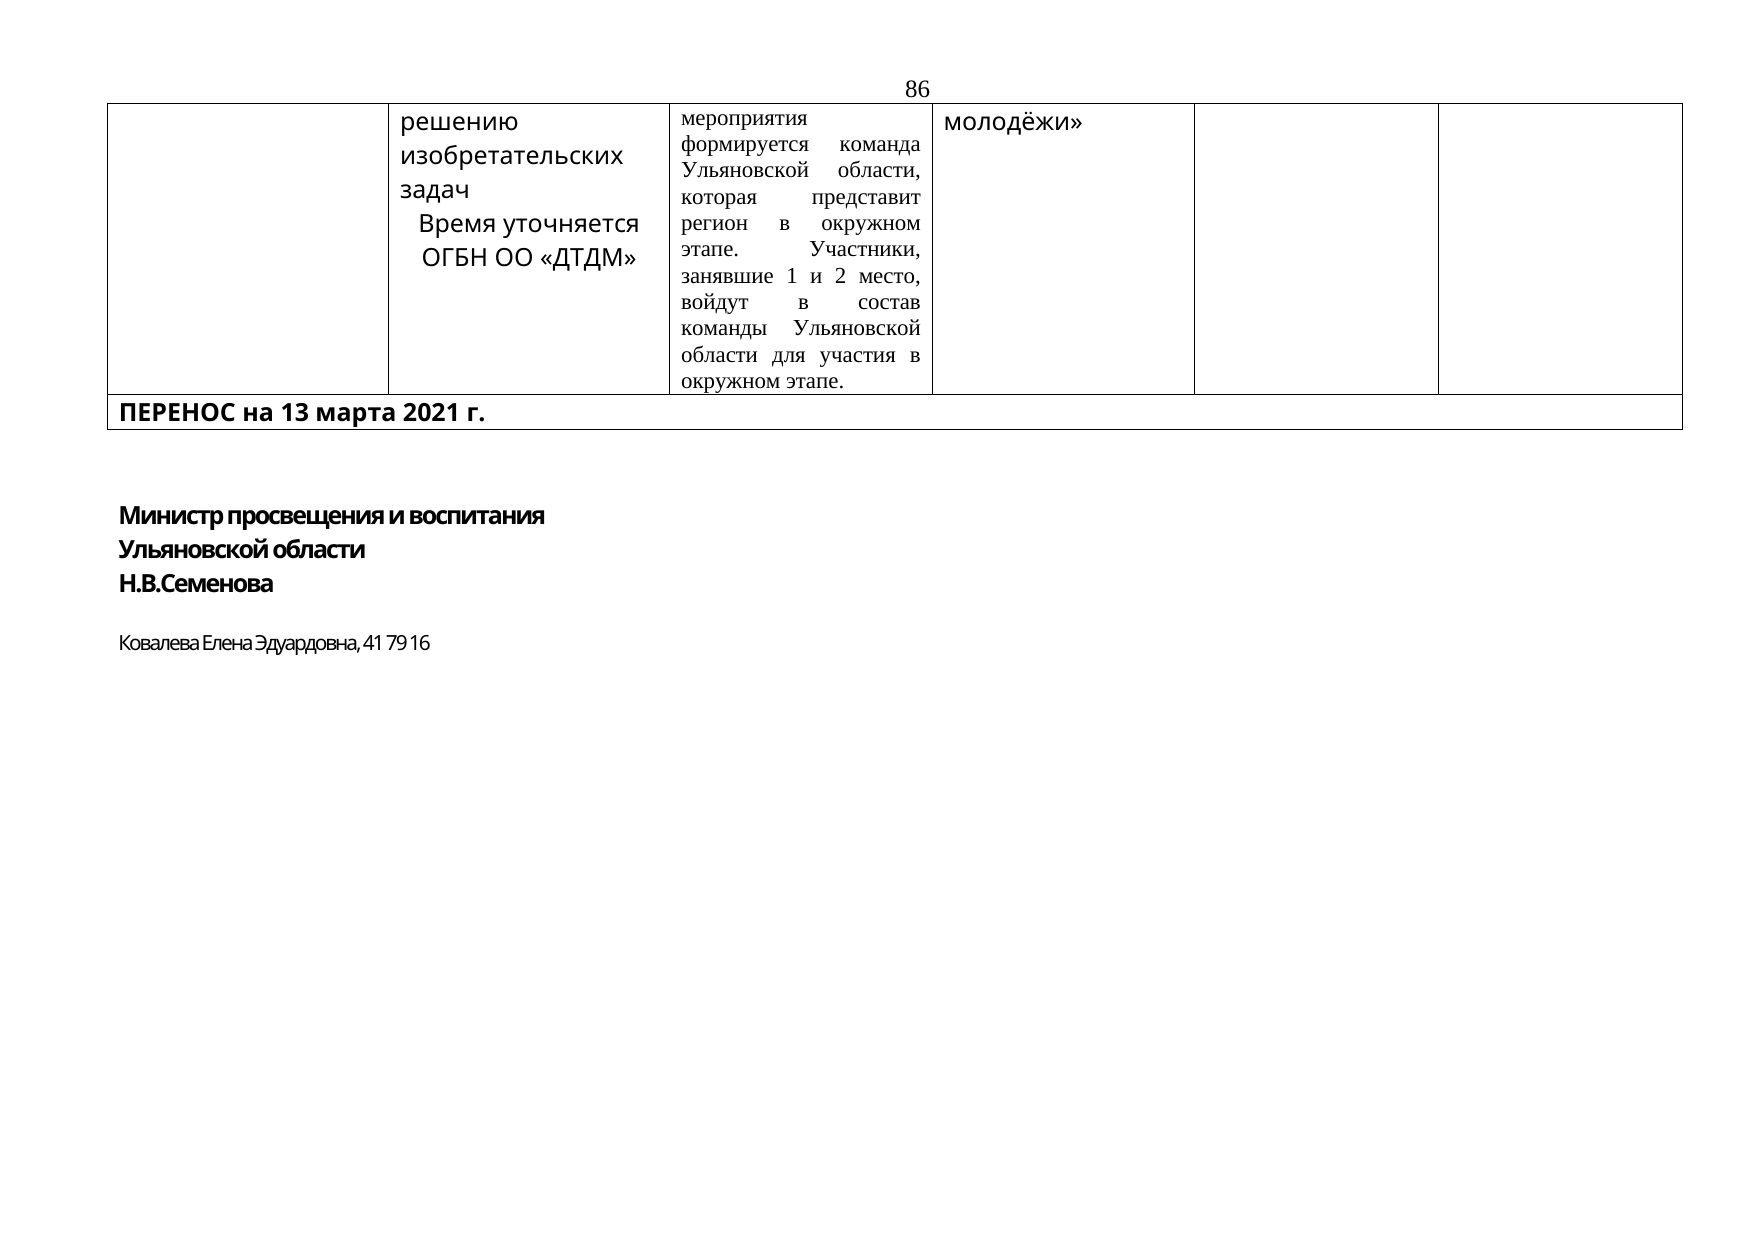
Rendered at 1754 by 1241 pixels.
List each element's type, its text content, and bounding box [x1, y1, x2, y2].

text Ульяновской области Н.В.Семенова [118, 532, 1716, 600]
text Ковалева Елена Эдуардовна, 41 79 16 [118, 628, 1716, 657]
text Министр просвещения и воспитания [118, 498, 1716, 532]
table_cell ПЕРЕНОС на 13 марта 2021 г. [108, 395, 1682, 429]
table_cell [389, 104, 669, 393]
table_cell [933, 104, 1194, 393]
table_cell [1439, 104, 1682, 393]
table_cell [108, 104, 388, 393]
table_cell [670, 104, 932, 393]
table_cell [1195, 104, 1438, 393]
